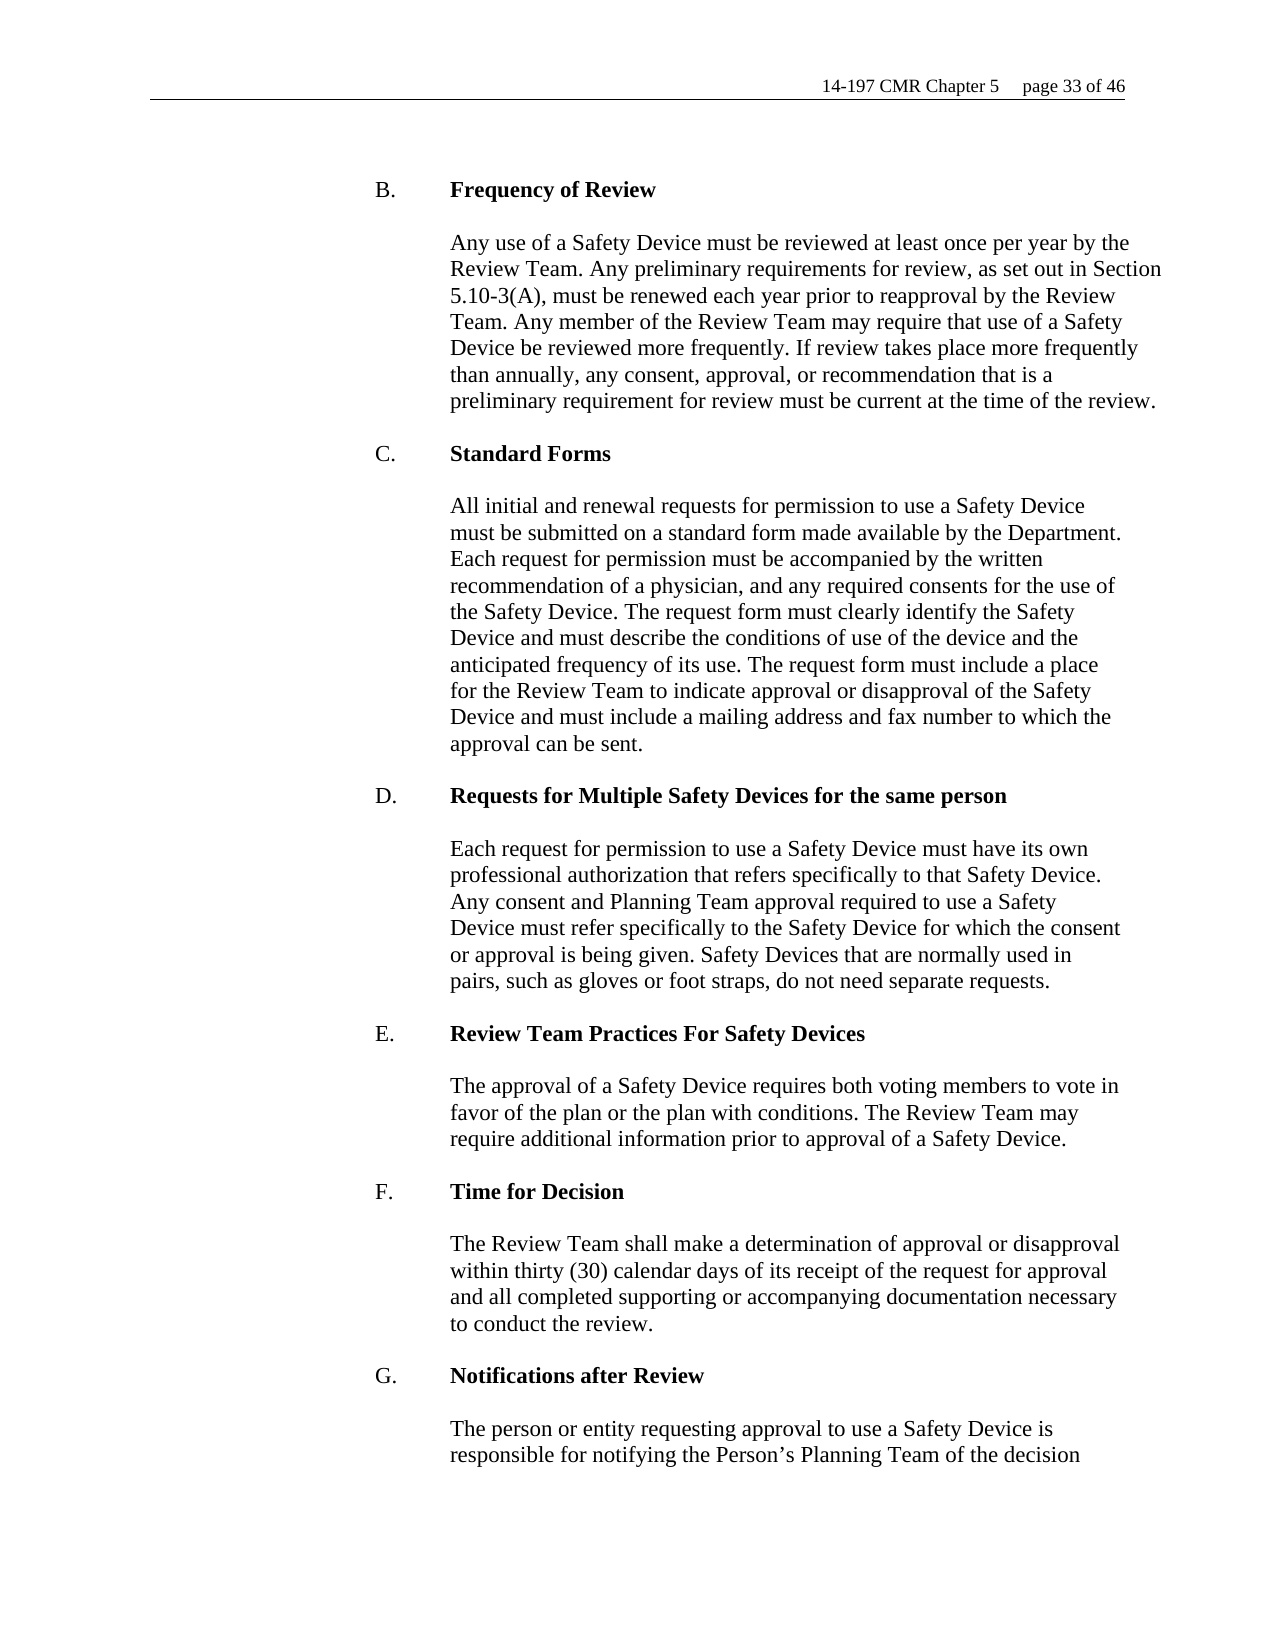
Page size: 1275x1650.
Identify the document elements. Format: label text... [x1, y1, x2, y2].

text Any use of a Safety Device must be reviewed at least once per year by the Review Team. Any preliminary requirements for review, as set out in Section 5.10-3(A), must be renewed each year prior to reapproval by the Review Team. Any member of the Review Team may require that use of a Safety Device be reviewed more frequently. If review takes place more frequently than annually, any consent, approval, or recommendation that is a preliminary requirement for review must be current at the time of the review. [375, 229, 1162, 413]
list Time for Decision [375, 1178, 1125, 1204]
list Standard Forms [375, 440, 1125, 466]
list Frequency of Review [375, 176, 1125, 203]
list Notifications after Review [375, 1362, 1125, 1389]
list Review Team Practices For Safety Devices [375, 1020, 1125, 1046]
text The approval of a Safety Device requires both voting members to vote in favor of the plan or the plan with conditions. The Review Team may require additional information prior to approval of a Safety Device. [450, 1072, 1125, 1151]
text Each request for permission to use a Safety Device must have its own professional authorization that refers specifically to that Safety Device. Any consent and Planning Team approval required to use a Safety Device must refer specifically to the Safety Device for which the consent or approval is being given. Safety Devices that are normally used in pairs, such as gloves or foot straps, do not need separate requests. [375, 835, 1125, 993]
list Requests for Multiple Safety Devices for the same person [375, 782, 1125, 809]
text The Review Team shall make a determination of approval or disapproval within thirty (30) calendar days of its receipt of the request for approval and all completed supporting or accompanying documentation necessary to conduct the review. [450, 1231, 1125, 1336]
text All initial and renewal requests for permission to use a Safety Device must be submitted on a standard form made available by the Department. Each request for permission must be accompanied by the written recommendation of a physician, and any required consents for the use of the Safety Device. The request form must clearly identify the Safety Device and must describe the conditions of use of the device and the anticipated frequency of its use. The request form must include a place for the Review Team to indicate approval or disapproval of the Safety Device and must include a mailing address and fax number to which the approval can be sent. [375, 493, 1125, 756]
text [375, 1415, 1125, 1468]
